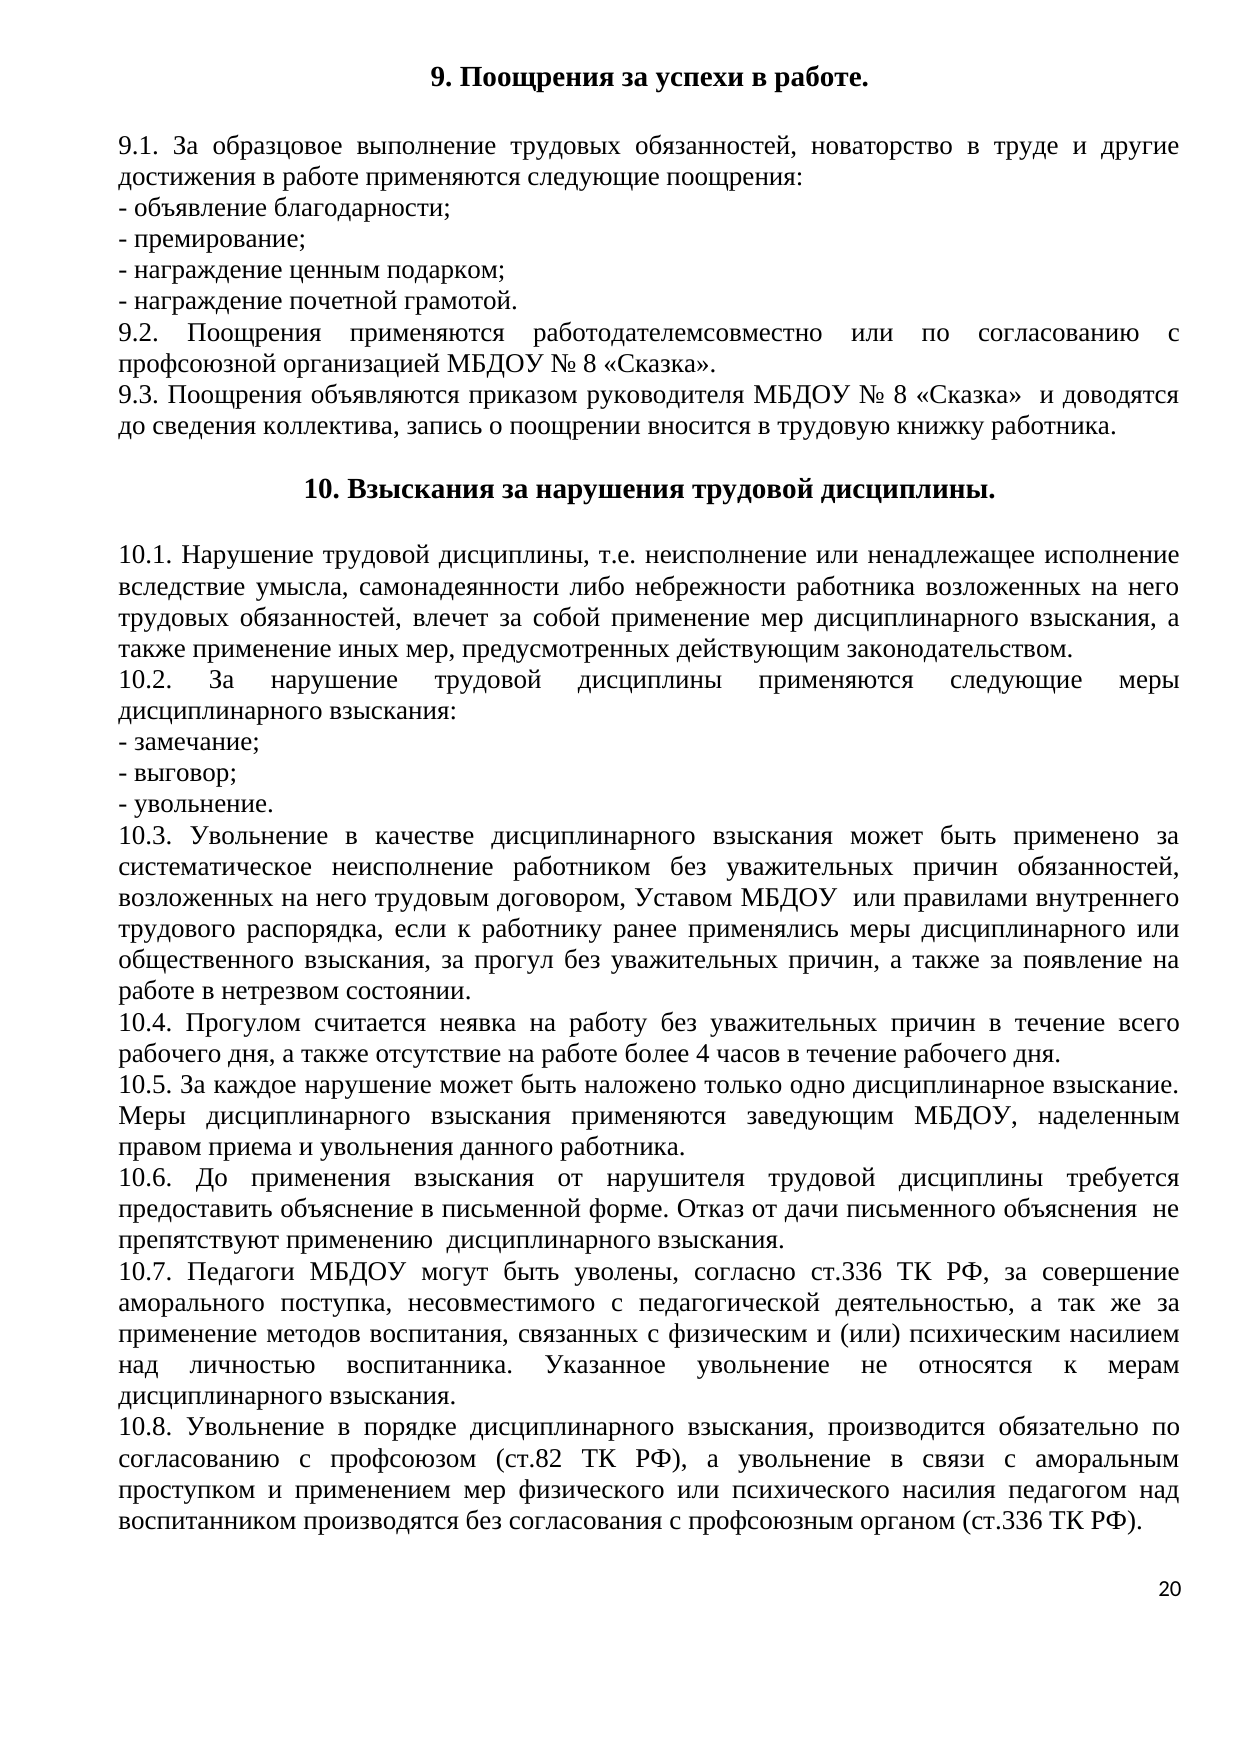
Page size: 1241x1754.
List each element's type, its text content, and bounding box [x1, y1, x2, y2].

text 9.2. Поощрения применяются работодателемсовместно или по согласованию с профсоюзной организацией МБДОУ № 8 «Сказка». [118, 316, 1181, 378]
text 10.4. Прогулом считается неявка на работу без уважительных причин в течение всего рабочего дня, а также отсутствие на работе более 4 часов в течение рабочего дня. [118, 1006, 1181, 1068]
text - награждение ценным подарком; [118, 253, 1181, 284]
text 10.5. За каждое нарушение может быть наложено только одно дисциплинарное взыскание. Меры дисциплинарного взыскания применяются заведующим МБДОУ, наделенным правом приема и увольнения данного работника. [118, 1068, 1181, 1161]
text - увольнение. [118, 788, 1181, 819]
text - премирование; [118, 222, 1181, 253]
text - замечание; [118, 725, 1181, 756]
text 10.8. Увольнение в порядке дисциплинарного взыскания, производится обязательно по согласованию с профсоюзом (ст.82 ТК РФ), а увольнение в связи с аморальным проступком и применением мер физического или психического насилия педагогом над воспитанником производятся без согласования с профсоюзным органом (ст.336 ТК РФ). [118, 1411, 1181, 1535]
text 9.3. Поощрения объявляются приказом руководителя МБДОУ № 8 «Сказка» и доводятся до сведения коллектива, запись о поощрении вносится в трудовую книжку работника. [118, 378, 1181, 440]
text 10.6. До применения взыскания от нарушителя трудовой дисциплины требуется предоставить объяснение в письменной форме. Отказ от дачи письменного объяснения не препятствуют применению дисциплинарного взыскания. [118, 1161, 1181, 1255]
text 10. Взыскания за нарушения трудовой дисциплины. [118, 471, 1181, 505]
text 9. Поощрения за успехи в работе. [118, 59, 1181, 93]
text 10.3. Увольнение в качестве дисциплинарного взыскания может быть применено за систематическое неисполнение работником без уважительных причин обязанностей, возложенных на него трудовым договором, Уставом МБДОУ или правилами внутреннего трудового распорядка, если к работнику ранее применялись меры дисциплинарного или общественного взыскания, за прогул без уважительных причин, а также за появление на работе в нетрезвом состоянии. [118, 819, 1181, 1006]
text - объявление благодарности; [118, 191, 1181, 222]
text - выговор; [118, 756, 1181, 788]
text 10.7. Педагоги МБДОУ могут быть уволены, согласно ст.336 ТК РФ, за совершение аморального поступка, несовместимого с педагогической деятельностью, а так же за применение методов воспитания, связанных с физическим и (или) психическим насилием над личностью воспитанника. Указанное увольнение не относятся к мерам дисциплинарного взыскания. [118, 1255, 1181, 1411]
text 10.2. За нарушение трудовой дисциплины применяются следующие меры дисциплинарного взыскания: [118, 663, 1181, 725]
text 9.1. За образцовое выполнение трудовых обязанностей, новаторство в труде и другие достижения в работе применяются следующие поощрения: [118, 129, 1181, 191]
text - награждение почетной грамотой. [118, 284, 1181, 316]
text 10.1. Нарушение трудовой дисциплины, т.е. неисполнение или ненадлежащее исполнение вследствие умысла, самонадеянности либо небрежности работника возложенных на него трудовых обязанностей, влечет за собой применение мер дисциплинарного взыскания, а также применение иных мер, предусмотренных действующим законодательством. [118, 538, 1181, 663]
